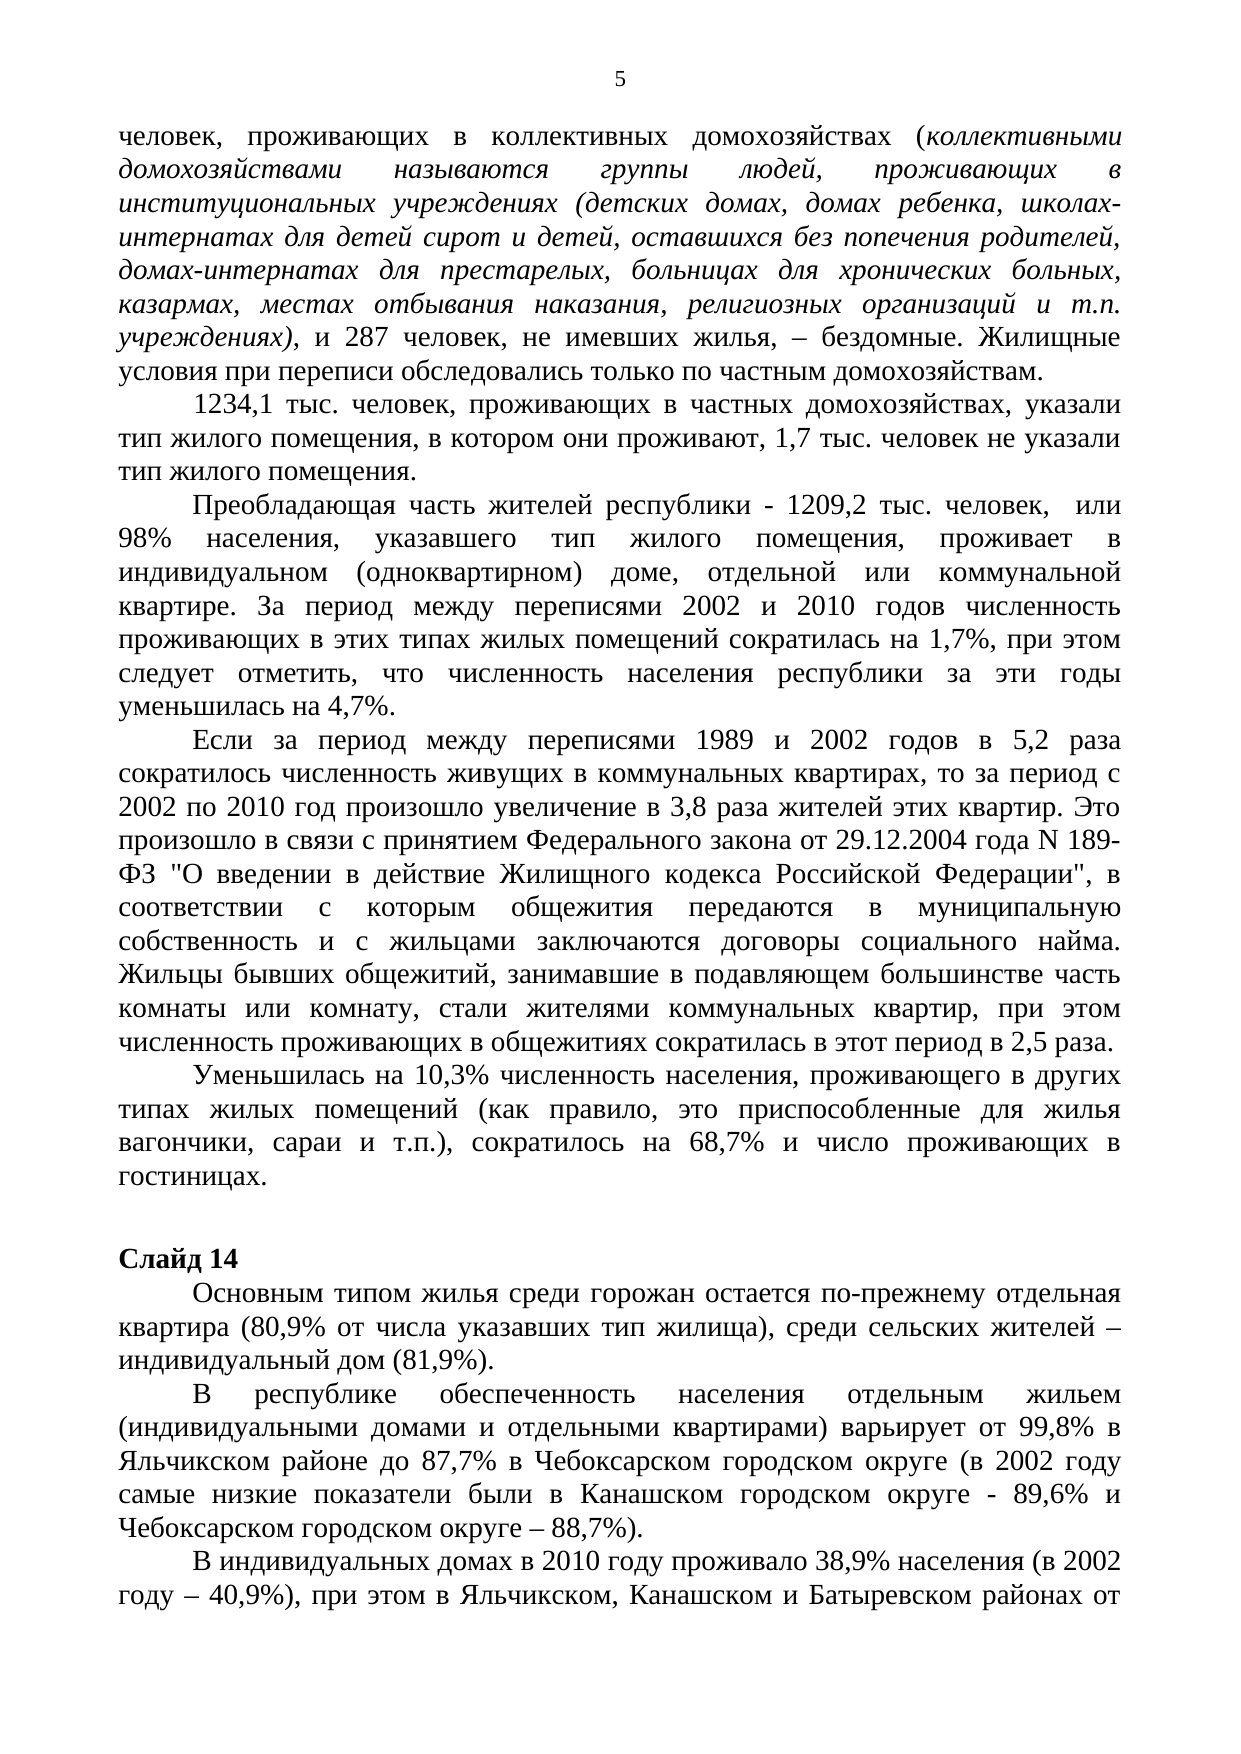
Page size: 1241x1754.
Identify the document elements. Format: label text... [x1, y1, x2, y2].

text Если за период между переписями 1989 и 2002 годов в 5,2 раза сократилось численность живущих в коммунальных квартирах, то за период с 2002 по 2010 год произошло увеличение в 3,8 раза жителей этих квартир. Это произошло в связи с принятием Федерального закона от 29.12.2004 года N 189-ФЗ "О введении в действие Жилищного кодекса Российской Федерации", в соответствии с которым общежития передаются в муниципальную собственность и с жильцами заключаются договоры социального найма. Жильцы бывших общежитий, занимавшие в подавляющем большинстве часть комнаты или комнату, стали жителями коммунальных квартир, при этом численность проживающих в общежитиях сократилась в этот период в 2,5 раза. [118, 722, 1122, 1057]
text Преобладающая часть жителей республики - 1209,2 тыс. человек, или 98% населения, указавшего тип жилого помещения, проживает в индивидуальном (одноквартирном) доме, отдельной или коммунальной квартире. За период между переписями 2002 и 2010 годов численность проживающих в этих типах жилых помещений сократилась на 1,7%, при этом следует отметить, что численность населения республики за эти годы уменьшилась на 4,7%. [118, 487, 1122, 722]
text Уменьшилась на 10,3% численность населения, проживающего в других типах жилых помещений (как правило, это приспособленные для жилья вагончики, сараи и т.п.), сократилось на 68,7% и число проживающих в гостиницах. [118, 1057, 1122, 1191]
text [118, 1543, 1122, 1611]
text 1234,1 тыс. человек, проживающих в частных домохозяйствах, указали тип жилого помещения, в котором они проживают, 1,7 тыс. человек не указали тип жилого помещения. [118, 386, 1122, 487]
text Основным типом жилья среди горожан остается по-прежнему отдельная квартира (80,9% от числа указавших тип жилища), среди сельских жителей – индивидуальный дом (81,9%). [118, 1275, 1122, 1376]
text В республике обеспеченность населения отдельным жильем (индивидуальными домами и отдельными квартирами) варьирует от 99,8% в Яльчикском районе до 87,7% в Чебоксарском городском округе (в 2002 году самые низкие показатели были в Канашском городском округе - 89,6% и Чебоксарском городском округе – 88,7%). [118, 1376, 1122, 1543]
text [118, 118, 1122, 386]
text Слайд 14 [118, 1242, 1122, 1275]
